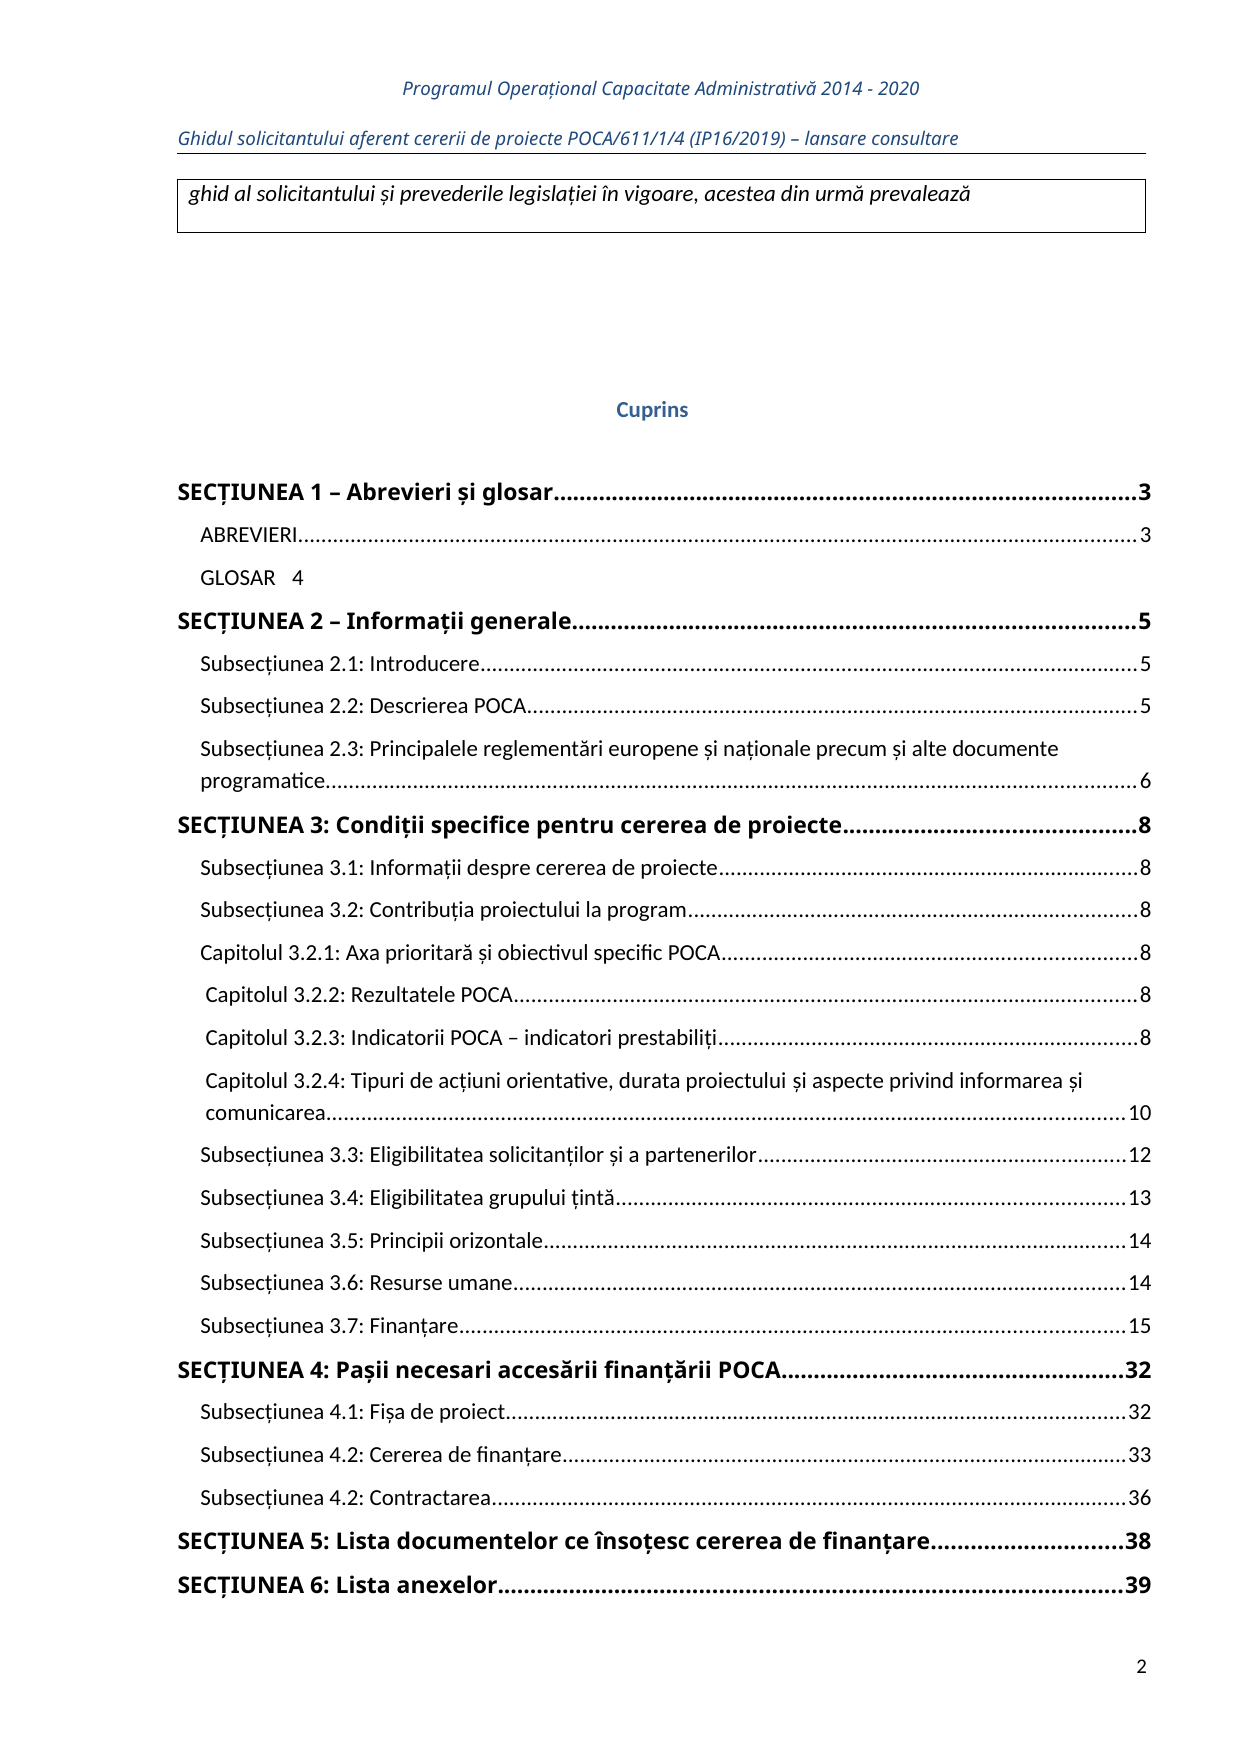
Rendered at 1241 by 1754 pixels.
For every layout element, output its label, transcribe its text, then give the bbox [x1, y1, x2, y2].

text SECȚIUNEA 6: Lista anexelor 39 [177, 1569, 1146, 1600]
text Subsecțiunea 3.5: Principii orizontale 14 [200, 1226, 1146, 1254]
text Subsecțiunea 3.1: Informații despre cererea de proiecte 8 [200, 853, 1146, 881]
text SECȚIUNEA 1 – Abrevieri și glosar 3 [177, 476, 1146, 508]
text Capitolul 3.2.4: Tipuri de acțiuni orientative, durata proiectului şi aspecte privind informarea şi comunicarea 10 [205, 1066, 1146, 1126]
subtitle Cuprins [158, 395, 1146, 423]
text SECȚIUNEA 4: Pașii necesari accesării finanțării POCA 32 [177, 1354, 1146, 1385]
text Capitolul 3.2.1: Axa prioritară și obiectivul specific POCA 8 [200, 938, 1146, 966]
text SECȚIUNEA 3: Condiții specifice pentru cererea de proiecte 8 [177, 809, 1146, 840]
text SECȚIUNEA 2 – Informații generale 5 [177, 605, 1146, 637]
text Subsecțiunea 3.2: Contribuția proiectului la program 8 [200, 895, 1146, 923]
text SECȚIUNEA 5: Lista documentelor ce însoțesc cererea de finanțare 38 [177, 1525, 1146, 1556]
text GLOSAR 4 [200, 563, 1146, 591]
text Subsecțiunea 4.2: Cererea de finanțare 33 [200, 1440, 1146, 1468]
text Subsecțiunea 2.3: Principalele reglementări europene și naționale precum și alte documente programatice 6 [200, 734, 1146, 794]
text Subsecțiunea 3.6: Resurse umane 14 [200, 1268, 1146, 1296]
text Capitolul 3.2.2: Rezultatele POCA 8 [205, 981, 1146, 1009]
text Subsecțiunea 3.3: Eligibilitatea solicitanților și a partenerilor 12 [200, 1141, 1146, 1169]
text Subsecțiunea 3.7: Finanțare 15 [200, 1311, 1146, 1339]
text Subsecțiunea 4.2: Contractarea 36 [200, 1483, 1146, 1511]
text Subsecțiunea 3.4: Eligibilitatea grupului țintă 13 [200, 1183, 1146, 1211]
text Subsecțiunea 4.1: Fișa de proiect 32 [200, 1397, 1146, 1425]
text Subsecțiunea 2.1: Introducere 5 [200, 649, 1146, 677]
text ABREVIERI 3 [200, 520, 1146, 548]
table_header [178, 180, 1145, 232]
text Capitolul 3.2.3: Indicatorii POCA – indicatori prestabiliți 8 [205, 1023, 1146, 1051]
text Subsecțiunea 2.2: Descrierea POCA 5 [200, 692, 1146, 720]
